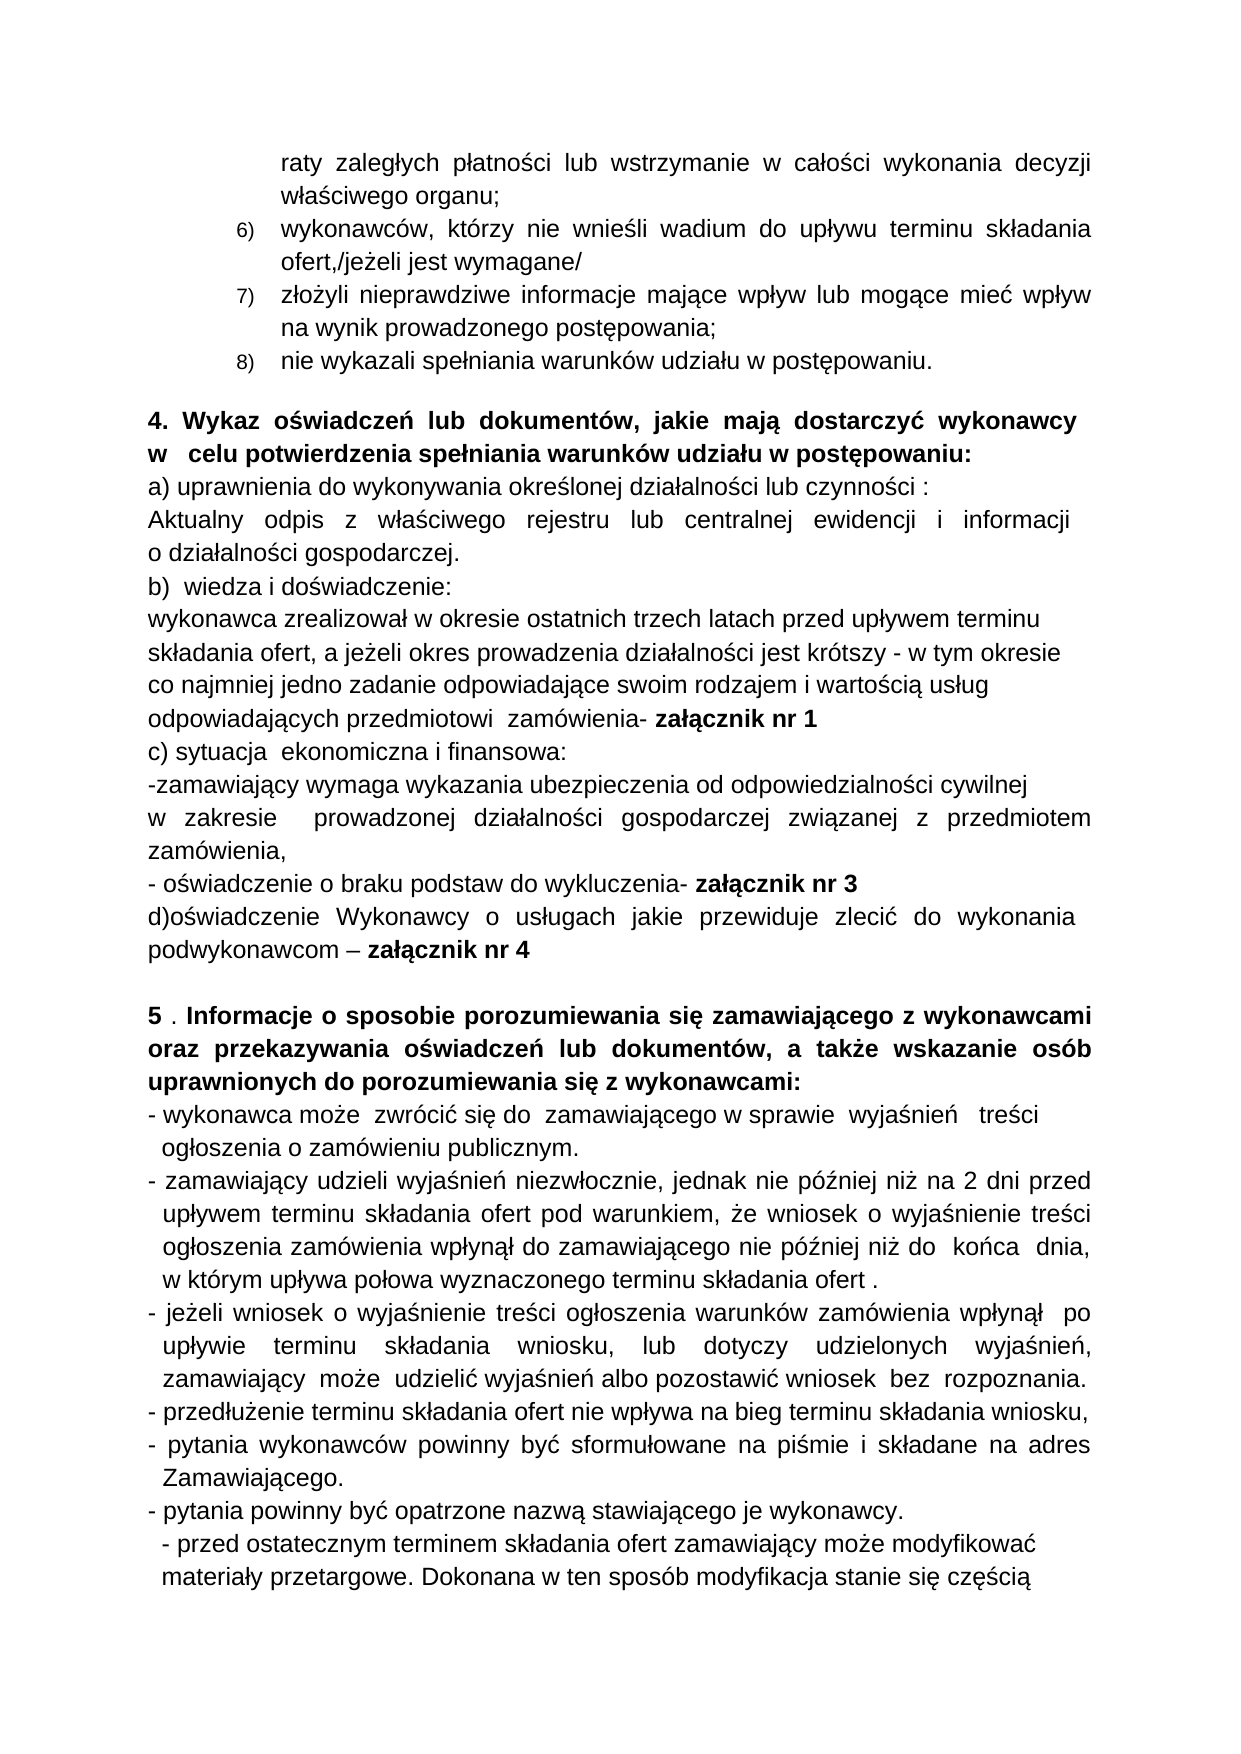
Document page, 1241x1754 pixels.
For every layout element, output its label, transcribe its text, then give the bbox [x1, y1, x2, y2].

text Aktualny odpis z właściwego rejestru lub centralnej ewidencji i informacji o działalności gospodarczej. [148, 505, 1093, 567]
text - jeżeli wniosek o wyjaśnienie treści ogłoszenia warunków zamówienia wpłynął po upływie terminu składania wniosku, lub dotyczy udzielonych wyjaśnień, zamawiający może udzielić wyjaśnień albo pozostawić wniosek bez rozpoznania. [148, 1298, 1093, 1393]
text w zakresie prowadzonej działalności gospodarczej związanej z przedmiotem zamówienia, [148, 803, 1093, 864]
text wykonawca zrealizował w okresie ostatnich trzech latach przed upływem terminu [148, 604, 1093, 633]
text - wykonawca może zwrócić się do zamawiającego w sprawie wyjaśnień treści [148, 1100, 1093, 1128]
text - pytania wykonawców powinny być sformułowane na piśmie i składane na adres Zamawiającego. [148, 1430, 1093, 1492]
text 4. Wykaz oświadczeń lub dokumentów, jakie mają dostarczyć wykonawcy w celu potwierdzenia spełniania warunków udziału w postępowaniu: [148, 406, 1093, 468]
list wykonawców, którzy nie wnieśli wadium do upływu terminu składania ofert,/jeżeli jest wymagane/ [236, 214, 1093, 275]
text składania ofert, a jeżeli okres prowadzenia działalności jest krótszy - w tym okresie [148, 637, 1093, 666]
text - oświadczenie o braku podstaw do wykluczenia- załącznik nr 3 [148, 869, 1093, 897]
text - przed ostatecznym terminem składania ofert zamawiający może modyfikować [148, 1529, 1093, 1558]
text ogłoszenia o zamówieniu publicznym. [148, 1133, 1093, 1162]
text a) uprawnienia do wykonywania określonej działalności lub czynności : [148, 472, 1093, 501]
list złożyli nieprawdziwe informacje mające wpływ lub mogące mieć wpływ na wynik prowadzonego postępowania; [236, 280, 1093, 341]
text b) wiedza i doświadczenie: [148, 571, 1039, 600]
text - pytania powinny być opatrzone nazwą stawiającego je wykonawcy. [148, 1496, 1093, 1525]
text d)oświadczenie Wykonawcy o usługach jakie przewiduje zlecić do wykonania podwykonawcom – załącznik nr 4 [148, 902, 1093, 963]
text - zamawiający udzieli wyjaśnień niezwłocznie, jednak nie później niż na 2 dni przed upływem terminu składania ofert pod warunkiem, że wniosek o wyjaśnienie treści ogłoszenia zamówienia wpłynął do zamawiającego nie później niż do końca dnia, w którym upływa połowa wyznaczonego terminu składania ofert . [148, 1166, 1093, 1294]
text - przedłużenie terminu składania ofert nie wpływa na bieg terminu składania wniosku, [148, 1397, 1093, 1426]
list nie wykazali spełniania warunków udziału w postępowaniu. [236, 346, 1093, 374]
text c) sytuacja ekonomiczna i finansowa: [148, 737, 1093, 765]
text -zamawiający wymaga wykazania ubezpieczenia od odpowiedzialności cywilnej [148, 769, 1093, 798]
text materiały przetargowe. Dokonana w ten sposób modyfikacja stanie się częścią [148, 1562, 1093, 1591]
text 5 . Informacje o sposobie porozumiewania się zamawiającego z wykonawcami oraz przekazywania oświadczeń lub dokumentów, a także wskazanie osób uprawnionych do porozumiewania się z wykonawcami: [148, 1001, 1093, 1096]
text odpowiadających przedmiotowi zamówienia- załącznik nr 1 [148, 703, 1093, 732]
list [236, 148, 1093, 209]
text co najmniej jedno zadanie odpowiadające swoim rodzajem i wartością usług [148, 671, 1093, 699]
